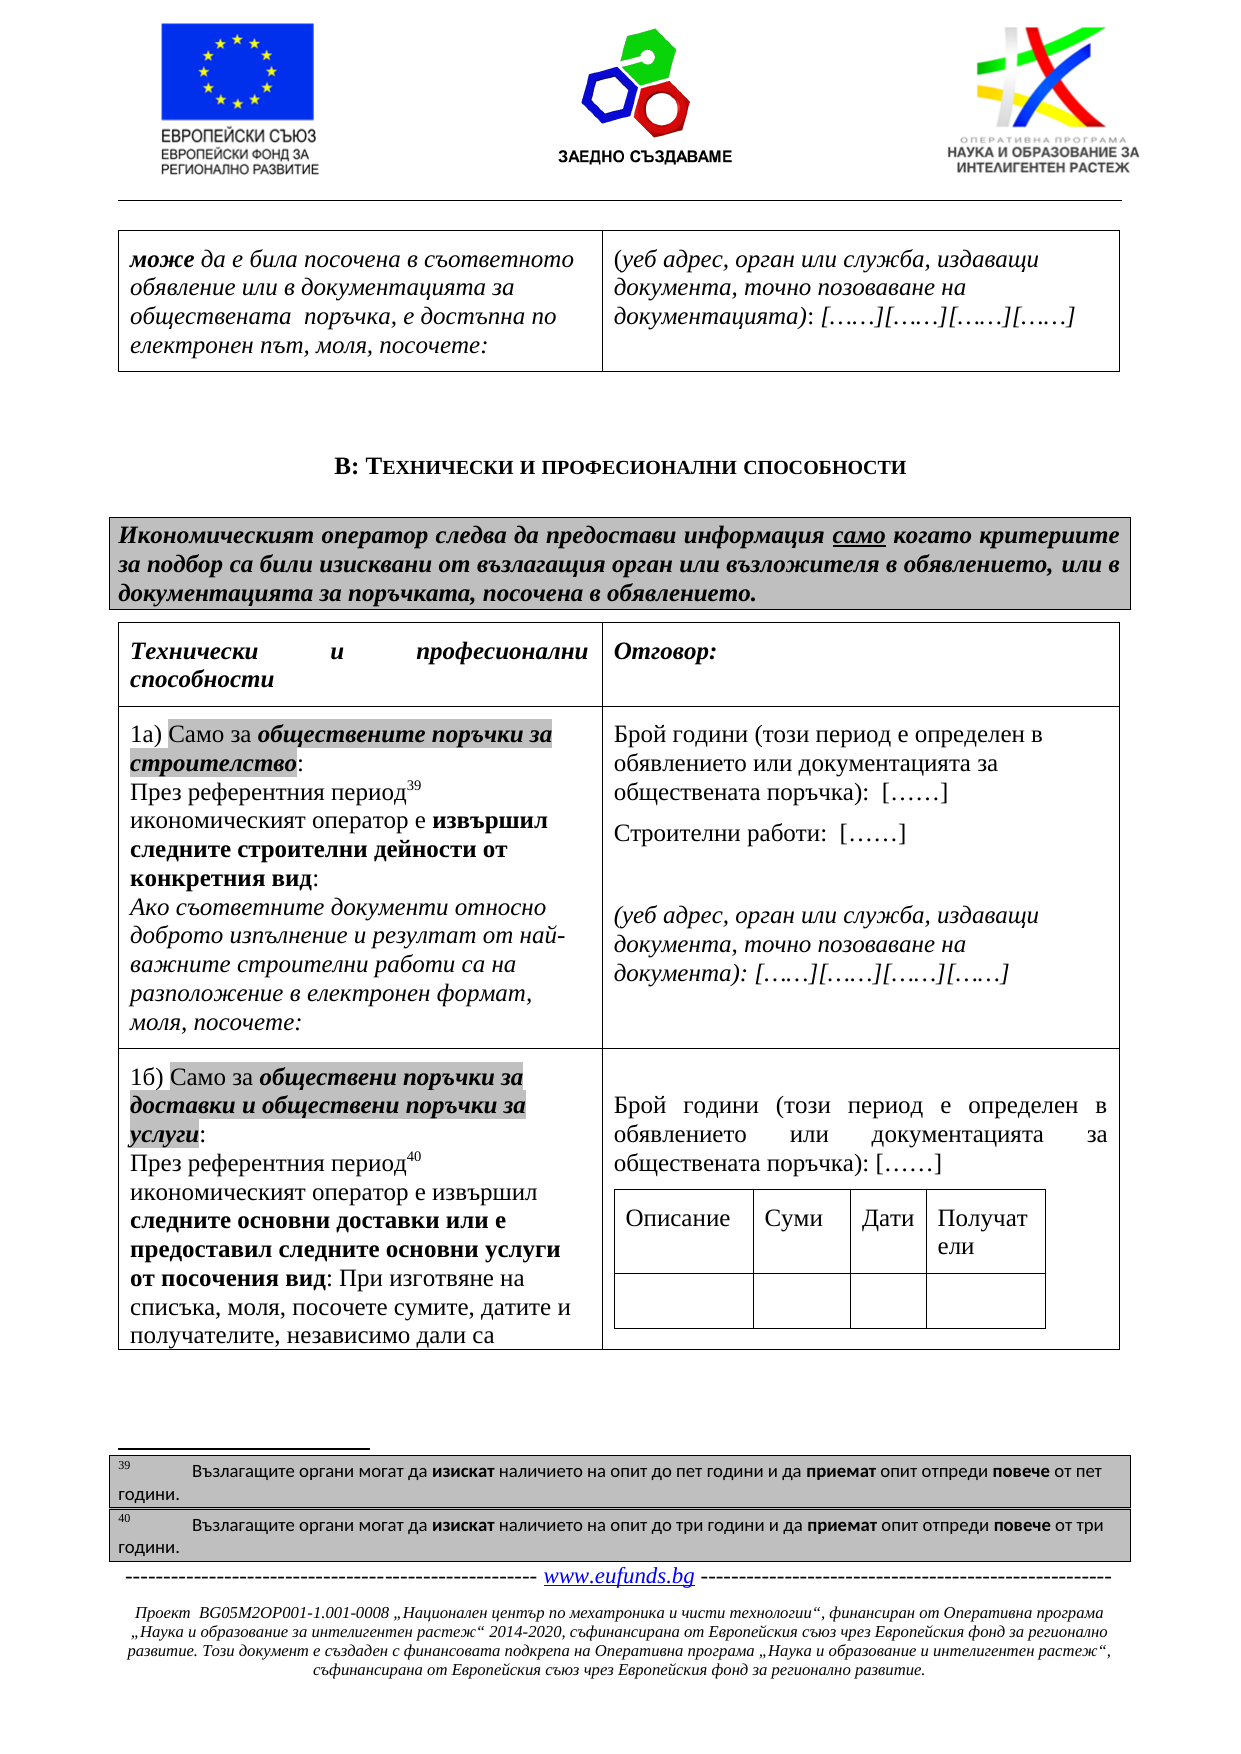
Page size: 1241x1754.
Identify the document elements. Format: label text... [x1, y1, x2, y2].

picture [546, 15, 747, 175]
text В: Технически и професионални способности [118, 451, 1122, 480]
picture [147, 14, 329, 198]
table_header Технически и професионални способности [119, 623, 602, 706]
table_cell […] (уеб адрес, орган или служба, издаващи документа, точно позоваване на документацията): [……][……][……][……] [603, 231, 1119, 371]
text Икономическият оператор следва да предостави информация само когато критериите за подбор са били изисквани от възлагащия орган или възложителя в обявлението, или в документацията за поръчката, посочена в обявлението. [110, 518, 1130, 609]
picture [939, 15, 1152, 185]
table_cell Брой години (този период е определен в обявлението или документацията за обществената поръчка): [……] Строителни работи: [……] (уеб адрес, орган или служба, издаващи документа, точно позоваване на документа): [……][……][……][……] [603, 707, 1119, 1048]
table_cell Брой години (този период е определен в обявлението или документацията за обществената поръчка): [……] [603, 1049, 1119, 1349]
table_header Отговор: [603, 623, 1119, 706]
table_cell 1а) Само за обществените поръчки за строителство: През референтния период икономическият оператор е извършил следните строителни дейности от конкретния вид: Ако съответните документи относно доброто изпълнение и резултат от най-важните строителни работи са на разположение в електронен формат, моля, посочете: [119, 707, 602, 1048]
